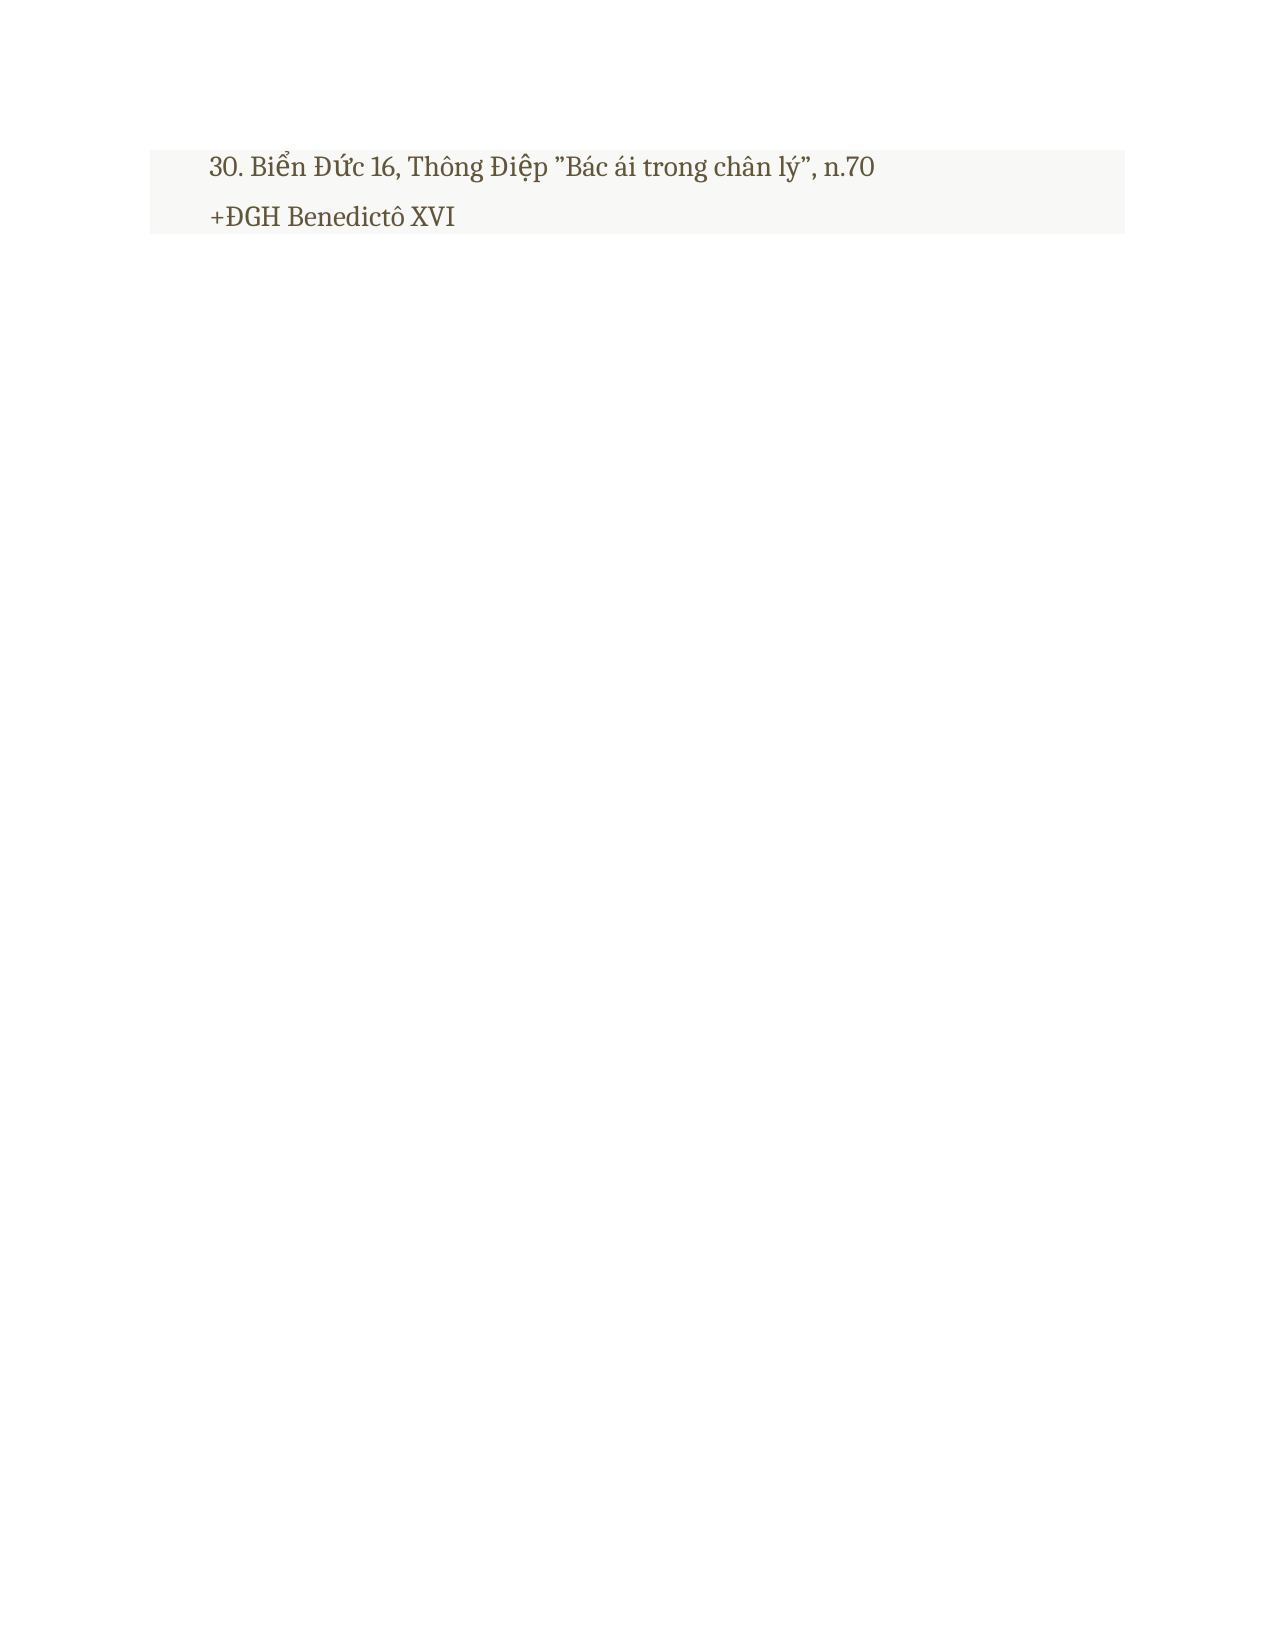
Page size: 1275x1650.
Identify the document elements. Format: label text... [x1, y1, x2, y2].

text 30. Biển Đức 16, Thông Điệp ”Bác ái trong chân lý”, n.70 [150, 150, 1125, 183]
text +ĐGH Benedictô XVI [150, 200, 1125, 234]
